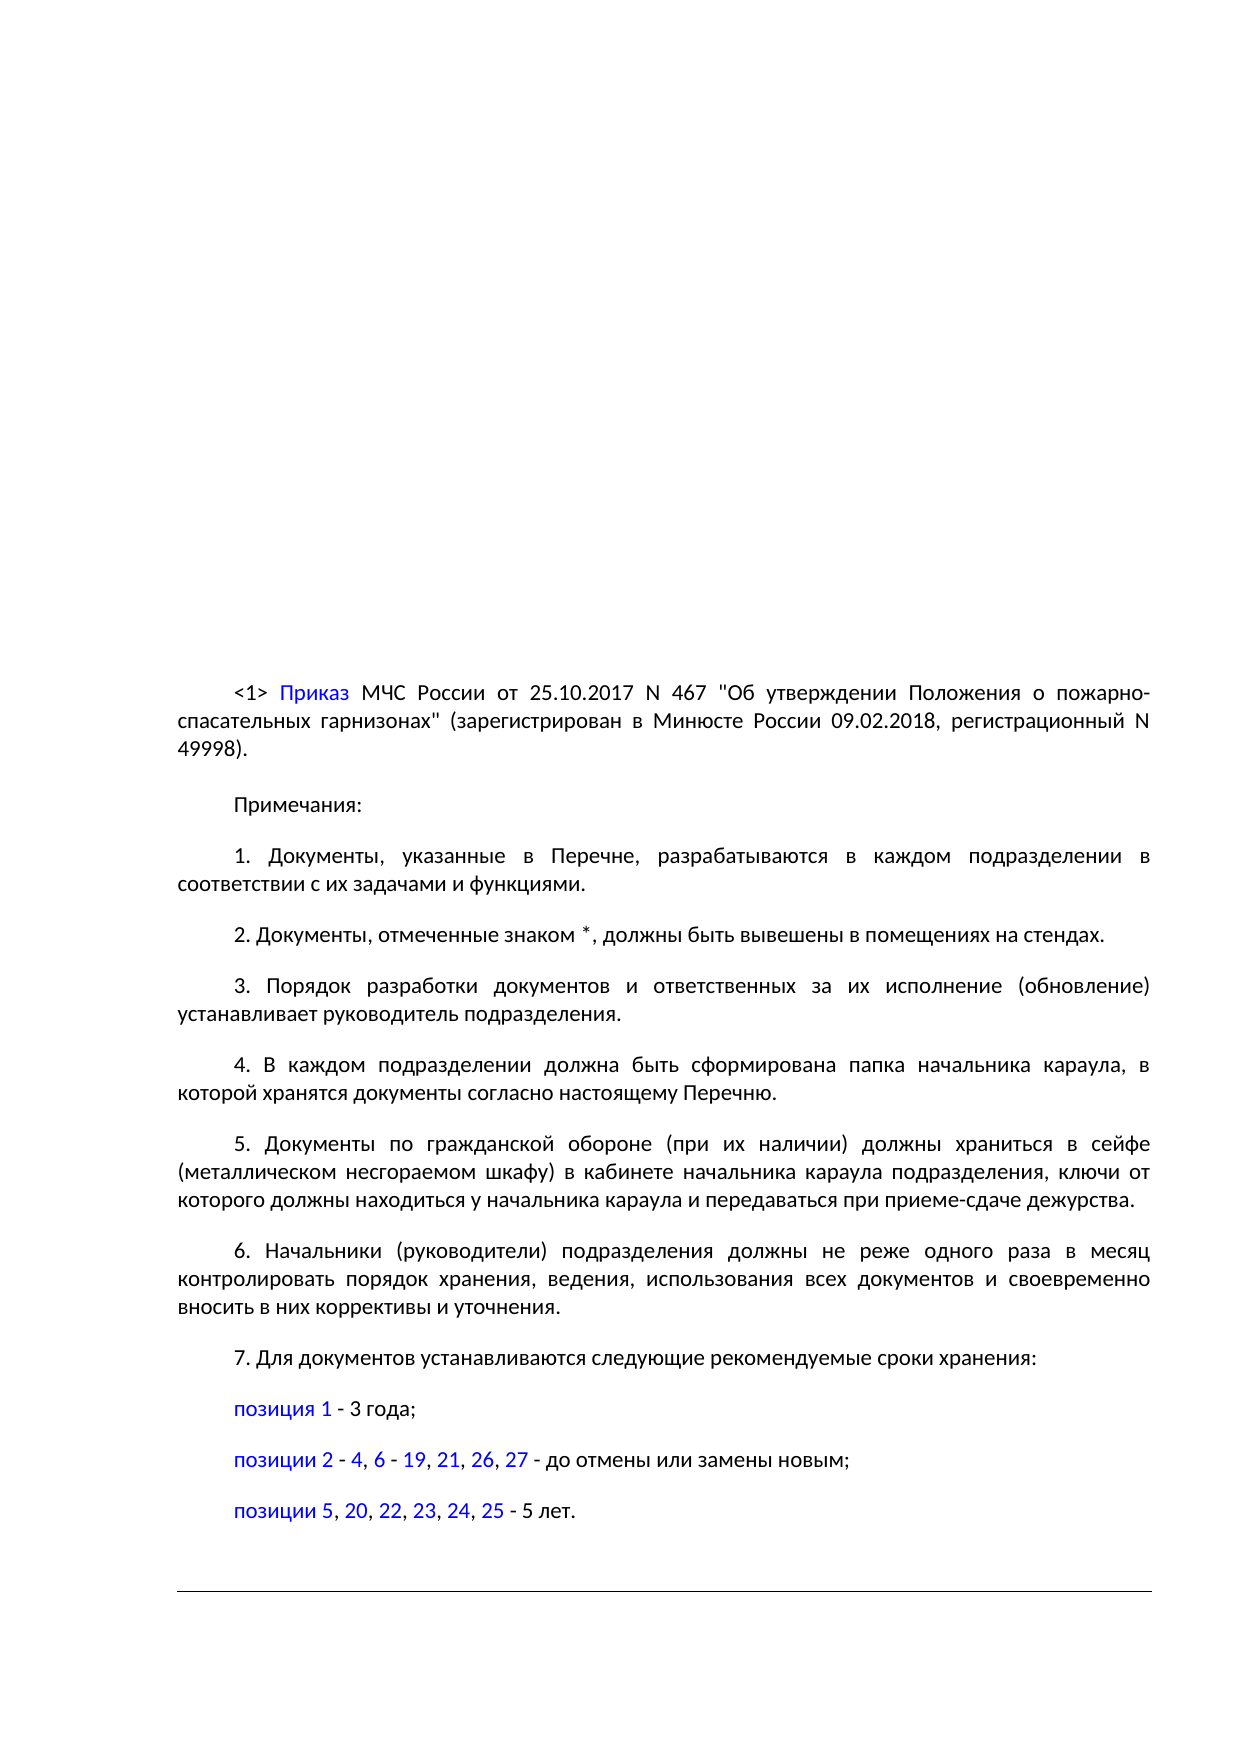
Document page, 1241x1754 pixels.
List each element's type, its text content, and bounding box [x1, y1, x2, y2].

text 4. В каждом подразделении должна быть сформирована папка начальника караула, в которой хранятся документы согласно настоящему Перечню. [177, 1050, 1152, 1106]
text позиция 1 - 3 года; [177, 1394, 1152, 1422]
text позиции 2 - 4, 6 - 19, 21, 26, 27 - до отмены или замены новым; [177, 1445, 1152, 1473]
text 5. Документы по гражданской обороне (при их наличии) должны храниться в сейфе (металлическом несгораемом шкафу) в кабинете начальника караула подразделения, ключи от которого должны находиться у начальника караула и передаваться при приеме-сдаче дежурства. [177, 1129, 1152, 1213]
text 1. Документы, указанные в Перечне, разрабатываются в каждом подразделении в соответствии с их задачами и функциями. [177, 841, 1152, 897]
text 2. Документы, отмеченные знаком *, должны быть вывешены в помещениях на стендах. [177, 920, 1152, 948]
text 7. Для документов устанавливаются следующие рекомендуемые сроки хранения: [177, 1343, 1152, 1371]
text позиции 5, 20, 22, 23, 24, 25 - 5 лет. [177, 1496, 1152, 1524]
text Примечания: [177, 791, 1152, 818]
text 6. Начальники (руководители) подразделения должны не реже одного раза в месяц контролировать порядок хранения, ведения, использования всех документов и своевременно вносить в них коррективы и уточнения. [177, 1236, 1152, 1320]
text <1> Приказ МЧС России от 25.10.2017 N 467 "Об утверждении Положения о пожарно-спасательных гарнизонах" (зарегистрирован в Минюсте России 09.02.2018, регистрационный N 49998). [177, 678, 1152, 762]
text 3. Порядок разработки документов и ответственных за их исполнение (обновление) устанавливает руководитель подразделения. [177, 971, 1152, 1027]
